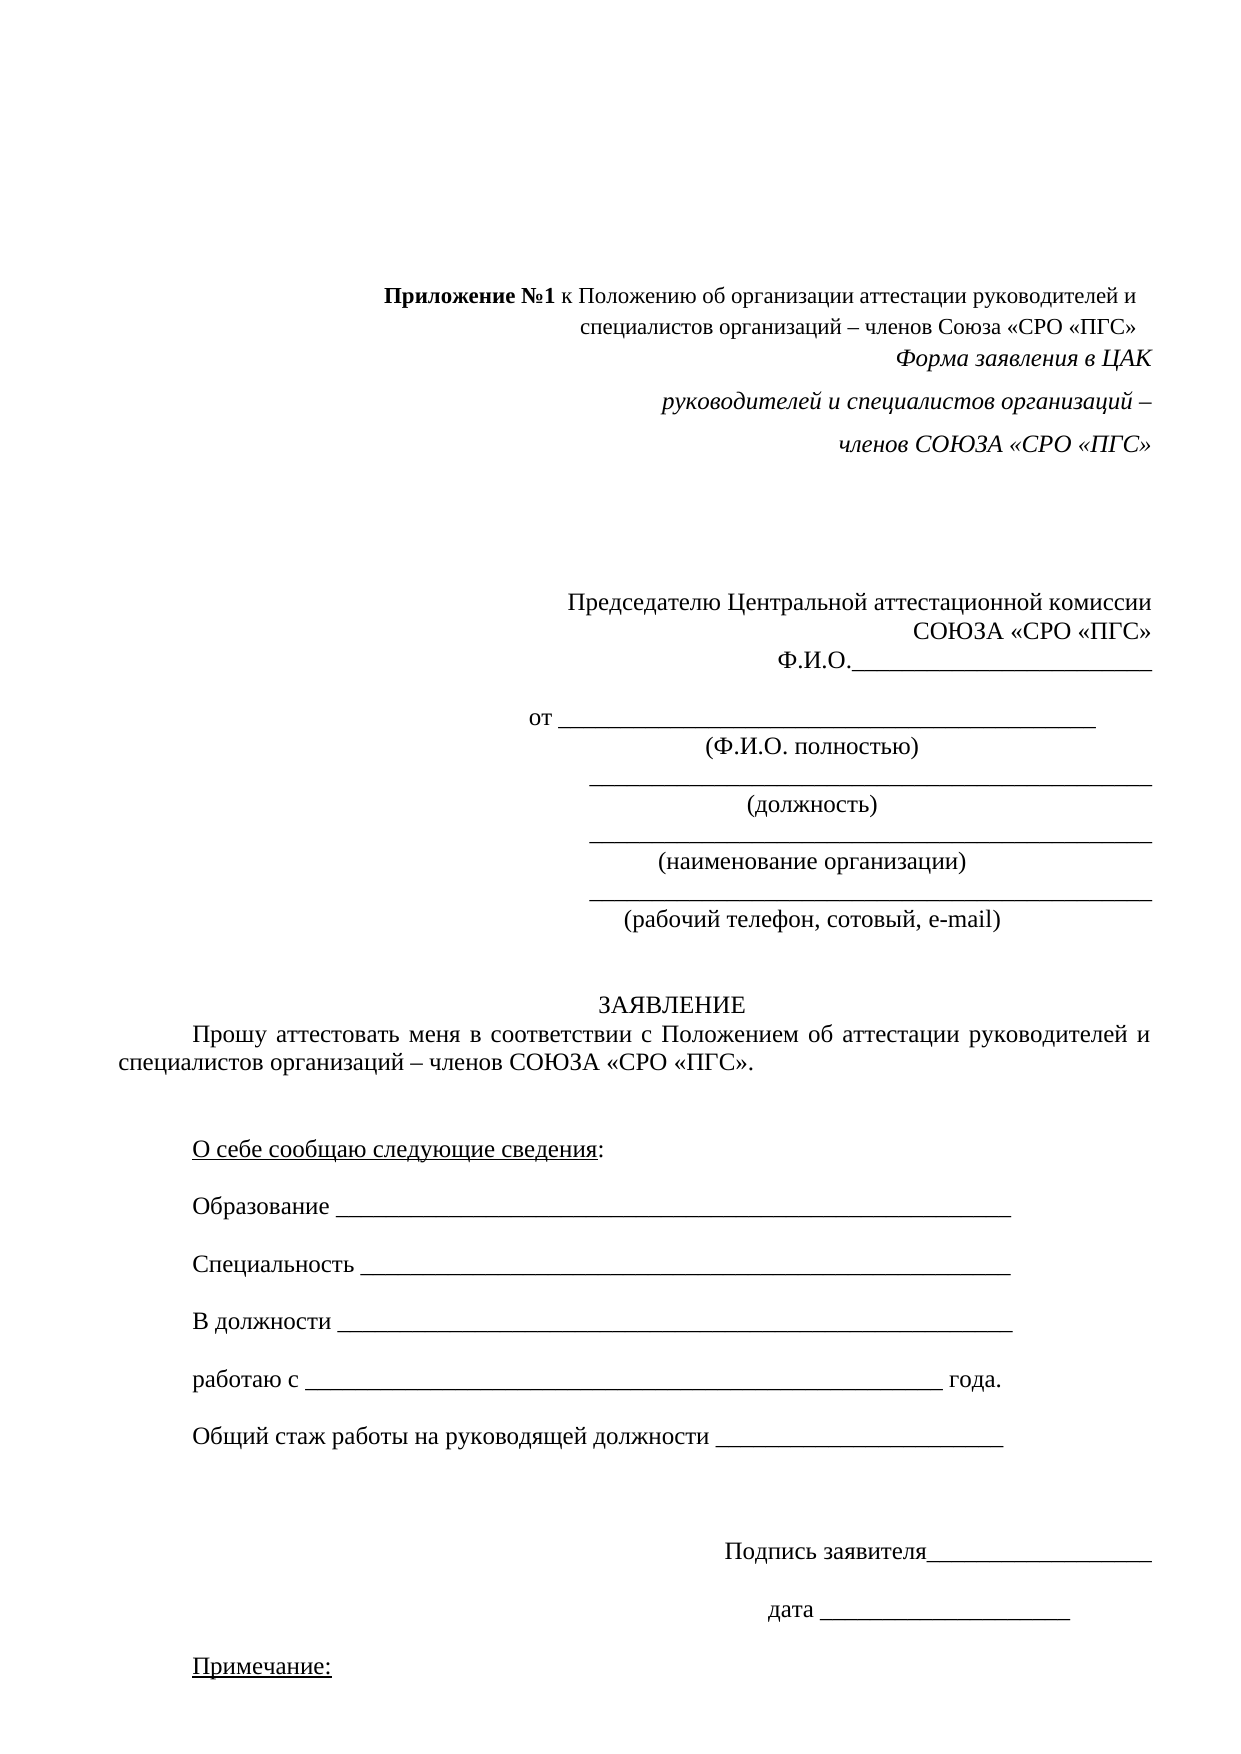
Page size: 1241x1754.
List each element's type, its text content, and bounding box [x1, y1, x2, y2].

text Ф.И.О.________________________ [118, 645, 1152, 674]
text Специальность ____________________________________________________ [118, 1249, 1152, 1277]
text специалистов организаций – членов Союза «СРО «ПГС» [118, 313, 1137, 339]
text Прошу аттестовать меня в соответствии с Положением об аттестации руководителей и специалистов организаций – членов СОЮЗА «СРО «ПГС». [118, 1019, 1152, 1076]
text _____________________________________________ [118, 875, 1152, 904]
text Примечание: [118, 1651, 1152, 1680]
text (рабочий телефон, сотовый, e-mail) [118, 904, 1152, 932]
text Подпись заявителя__________________ [118, 1536, 1152, 1565]
text В должности ______________________________________________________ [118, 1306, 1152, 1335]
text Председателю Центральной аттестационной комиссии [118, 587, 1152, 616]
text (наименование организации) [118, 846, 1152, 875]
text _____________________________________________ [118, 760, 1152, 789]
text О себе сообщаю следующие сведения: [118, 1134, 1152, 1162]
text Приложение №1 к Положению об организации аттестации руководителей и [118, 283, 1137, 309]
text (должность) [118, 789, 1152, 817]
text СОЮЗА «СРО «ПГС» [118, 616, 1152, 645]
text работаю с ___________________________________________________ года. [118, 1364, 1152, 1392]
text Общий стаж работы на руководящей должности _______________________ [118, 1421, 1152, 1450]
text Форма заявления в ЦАК руководителей и специалистов организаций – [118, 343, 1152, 415]
text ЗАЯВЛЕНИЕ [118, 990, 1152, 1019]
text _____________________________________________ [118, 817, 1152, 846]
text Образование ______________________________________________________ [118, 1191, 1152, 1220]
text дата ____________________ [118, 1594, 1152, 1622]
text (Ф.И.О. полностью) [118, 731, 1152, 760]
text членов СОЮЗА «СРО «ПГС» [118, 429, 1152, 458]
text от ___________________________________________ [118, 702, 1152, 731]
